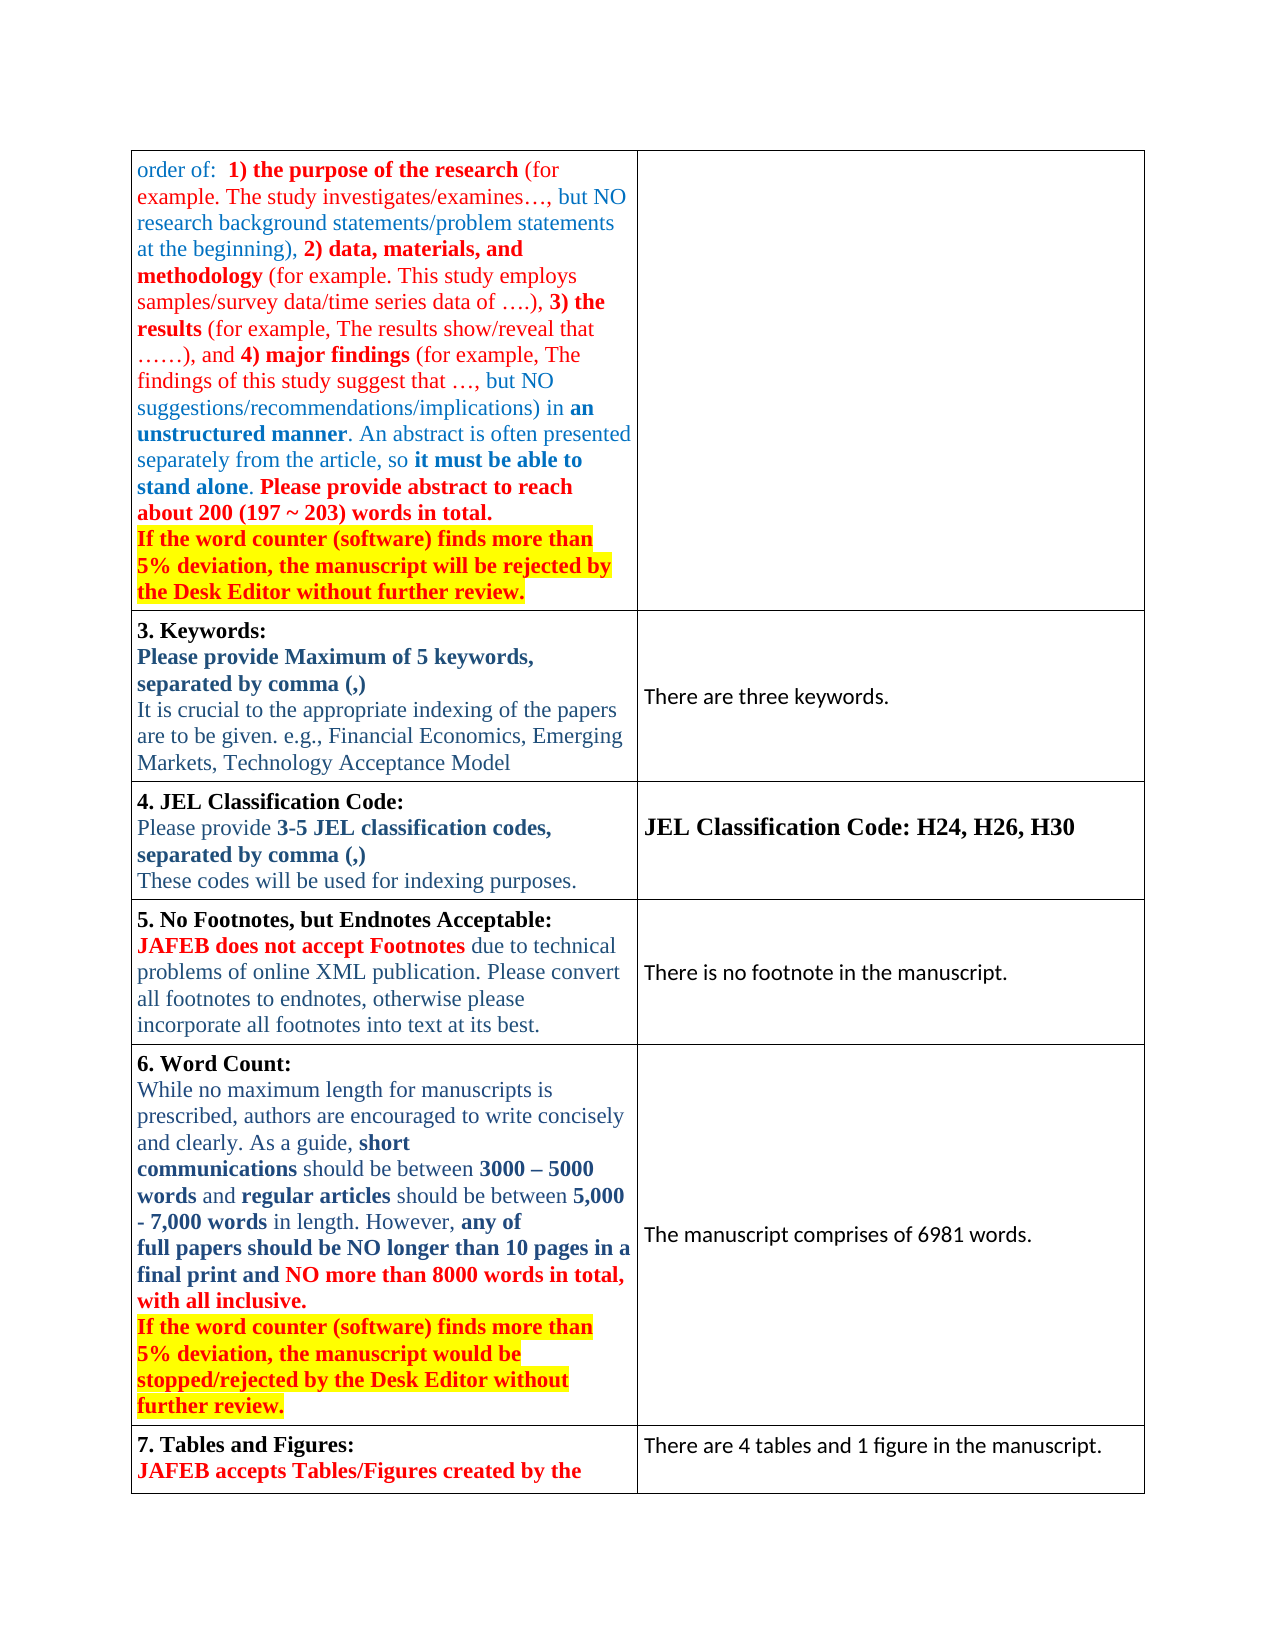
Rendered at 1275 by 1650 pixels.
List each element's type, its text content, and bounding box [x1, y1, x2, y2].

table_cell There is no footnote in the manuscript. [638, 900, 1144, 1043]
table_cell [132, 1426, 637, 1493]
table_cell 3. Keywords: Please provide Maximum of 5 keywords, separated by comma (,) It is crucial to the appropriate indexing of the papers are to be given. e.g., Financial Economics, Emerging Markets, Technology Acceptance Model [132, 611, 637, 781]
table_cell 6. Word Count: While no maximum length for manuscripts is prescribed, authors are encouraged to write concisely and clearly. As a guide, short communications should be between 3000 – 5000 words and regular articles should be between 5,000 - 7,000 words in length. However, any of full papers should be NO longer than 10 pages in a final print and NO more than 8000 words in total, with all inclusive. If the word counter (software) finds more than 5% deviation, the manuscript would be stopped/rejected by the Desk Editor without further review. [132, 1045, 637, 1425]
table_cell 5. No Footnotes, but Endnotes Acceptable: JAFEB does not accept Footnotes due to technical problems of online XML publication. Please convert all footnotes to endnotes, otherwise please incorporate all footnotes into text at its best. [132, 900, 637, 1043]
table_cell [638, 1426, 1144, 1493]
table_cell There are three keywords. [638, 611, 1144, 781]
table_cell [132, 151, 637, 610]
table_cell The manuscript comprises of 6981 words. [638, 1045, 1144, 1425]
table_cell JEL Classification Code: H24, H26, H30 [638, 782, 1144, 899]
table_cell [638, 151, 1144, 610]
table_cell 4. JEL Classification Code: Please provide 3-5 JEL classification codes, separated by comma (,) These codes will be used for indexing purposes. [132, 782, 637, 899]
